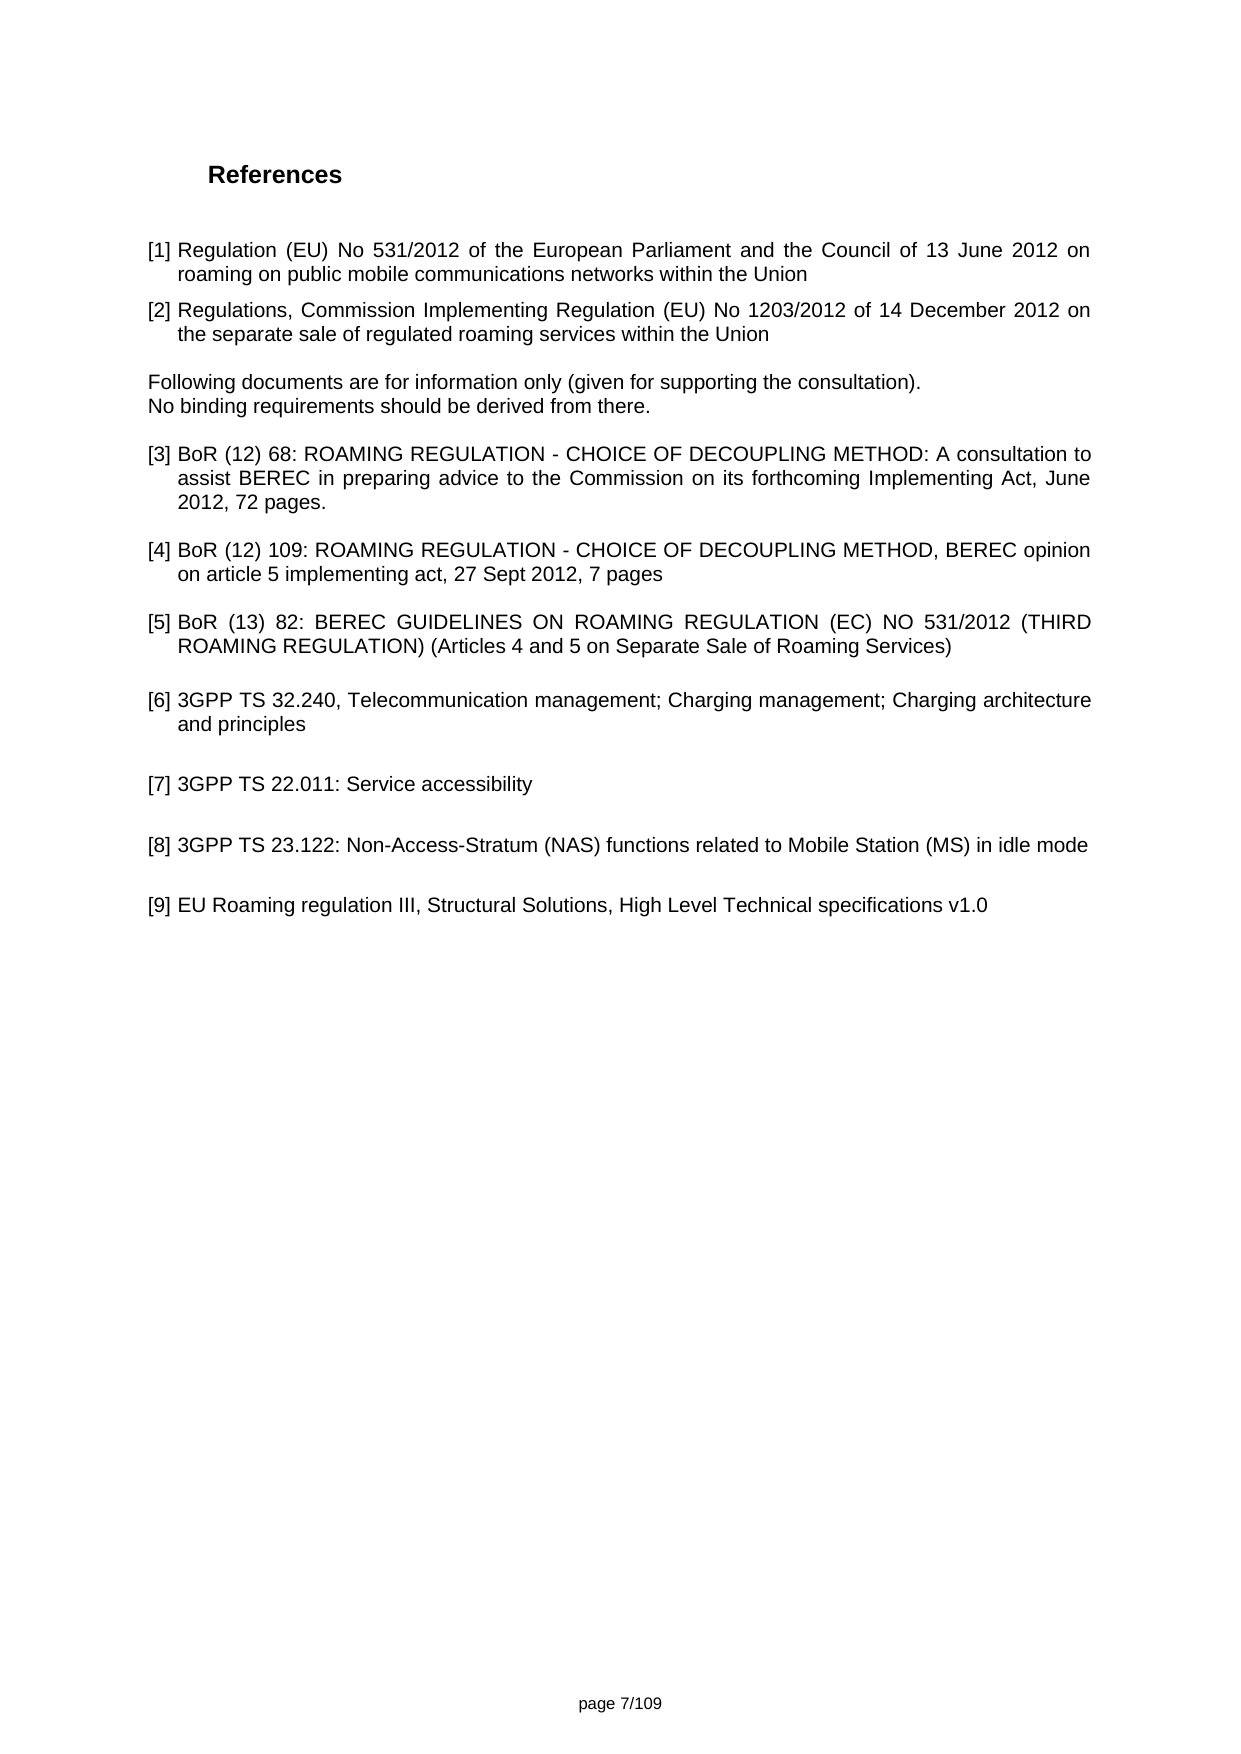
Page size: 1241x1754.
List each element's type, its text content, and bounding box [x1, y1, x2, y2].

list BoR (13) 82: BEREC GUIDELINES ON ROAMING REGULATION (EC) NO 531/2012 (THIRD ROAMING REGULATION) (Articles 4 and 5 on Separate Sale of Roaming Services) [148, 610, 1092, 658]
list Regulations, Commission Implementing Regulation (EU) No 1203/2012 of 14 December 2012 on the separate sale of regulated roaming services within the Union [148, 298, 1092, 346]
list 3GPP TS 32.240, Telecommunication management; Charging management; Charging architecture and principles [148, 688, 1092, 736]
text No binding requirements should be derived from there. [148, 394, 1092, 418]
list BoR (12) 68: ROAMING REGULATION - CHOICE OF DECOUPLING METHOD: A consultation to assist BEREC in preparing advice to the Commission on its forthcoming Implementing Act, June 2012, 72 pages. [148, 442, 1092, 514]
text Following documents are for information only (given for supporting the consultation). [148, 370, 1092, 394]
list 3GPP TS 22.011: Service accessibility [148, 772, 1092, 796]
list 3GPP TS 23.122: Non-Access-Stratum (NAS) functions related to Mobile Station (MS) in idle mode [148, 833, 1092, 857]
list BoR (12) 109: ROAMING REGULATION - CHOICE OF DECOUPLING METHOD, BEREC opinion on article 5 implementing act, 27 Sept 2012, 7 pages [148, 538, 1092, 586]
list EU Roaming regulation III, Structural Solutions, High Level Technical specifications v1.0 [148, 893, 1092, 917]
list Regulation (EU) No 531/2012 of the European Parliament and the Council of 13 June 2012 on roaming on public mobile communications networks within the Union [148, 238, 1092, 286]
subtitle References [208, 160, 1092, 189]
